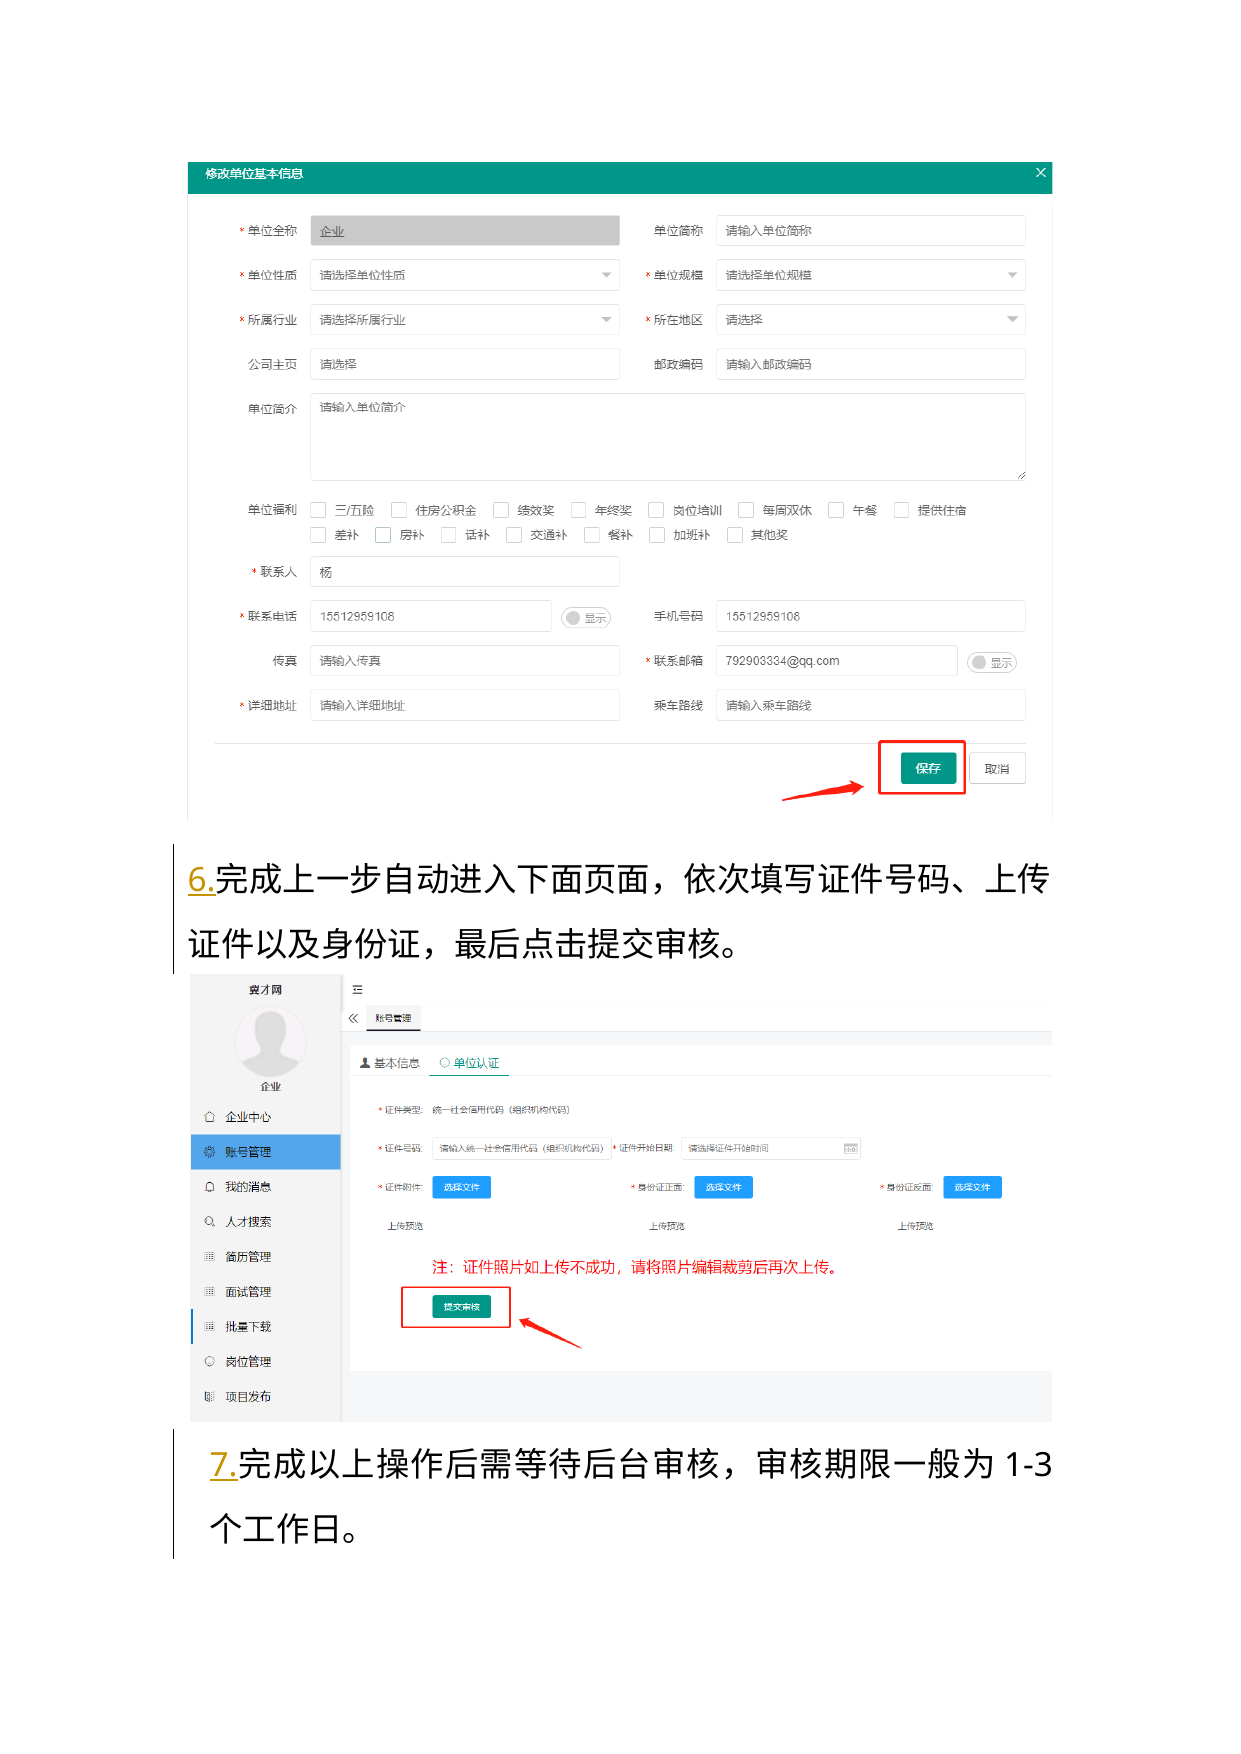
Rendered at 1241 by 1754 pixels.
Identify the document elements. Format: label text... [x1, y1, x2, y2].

list 完成以上操作后需等待后台审核，审核期限一般为1-3个工作日。 [209, 1429, 1053, 1559]
picture [187, 162, 1053, 822]
picture [187, 974, 1053, 1422]
list 完成上一步自动进入下面页面，依次填写证件号码、上传证件以及身份证，最后点击提交审核。 [187, 844, 1053, 974]
